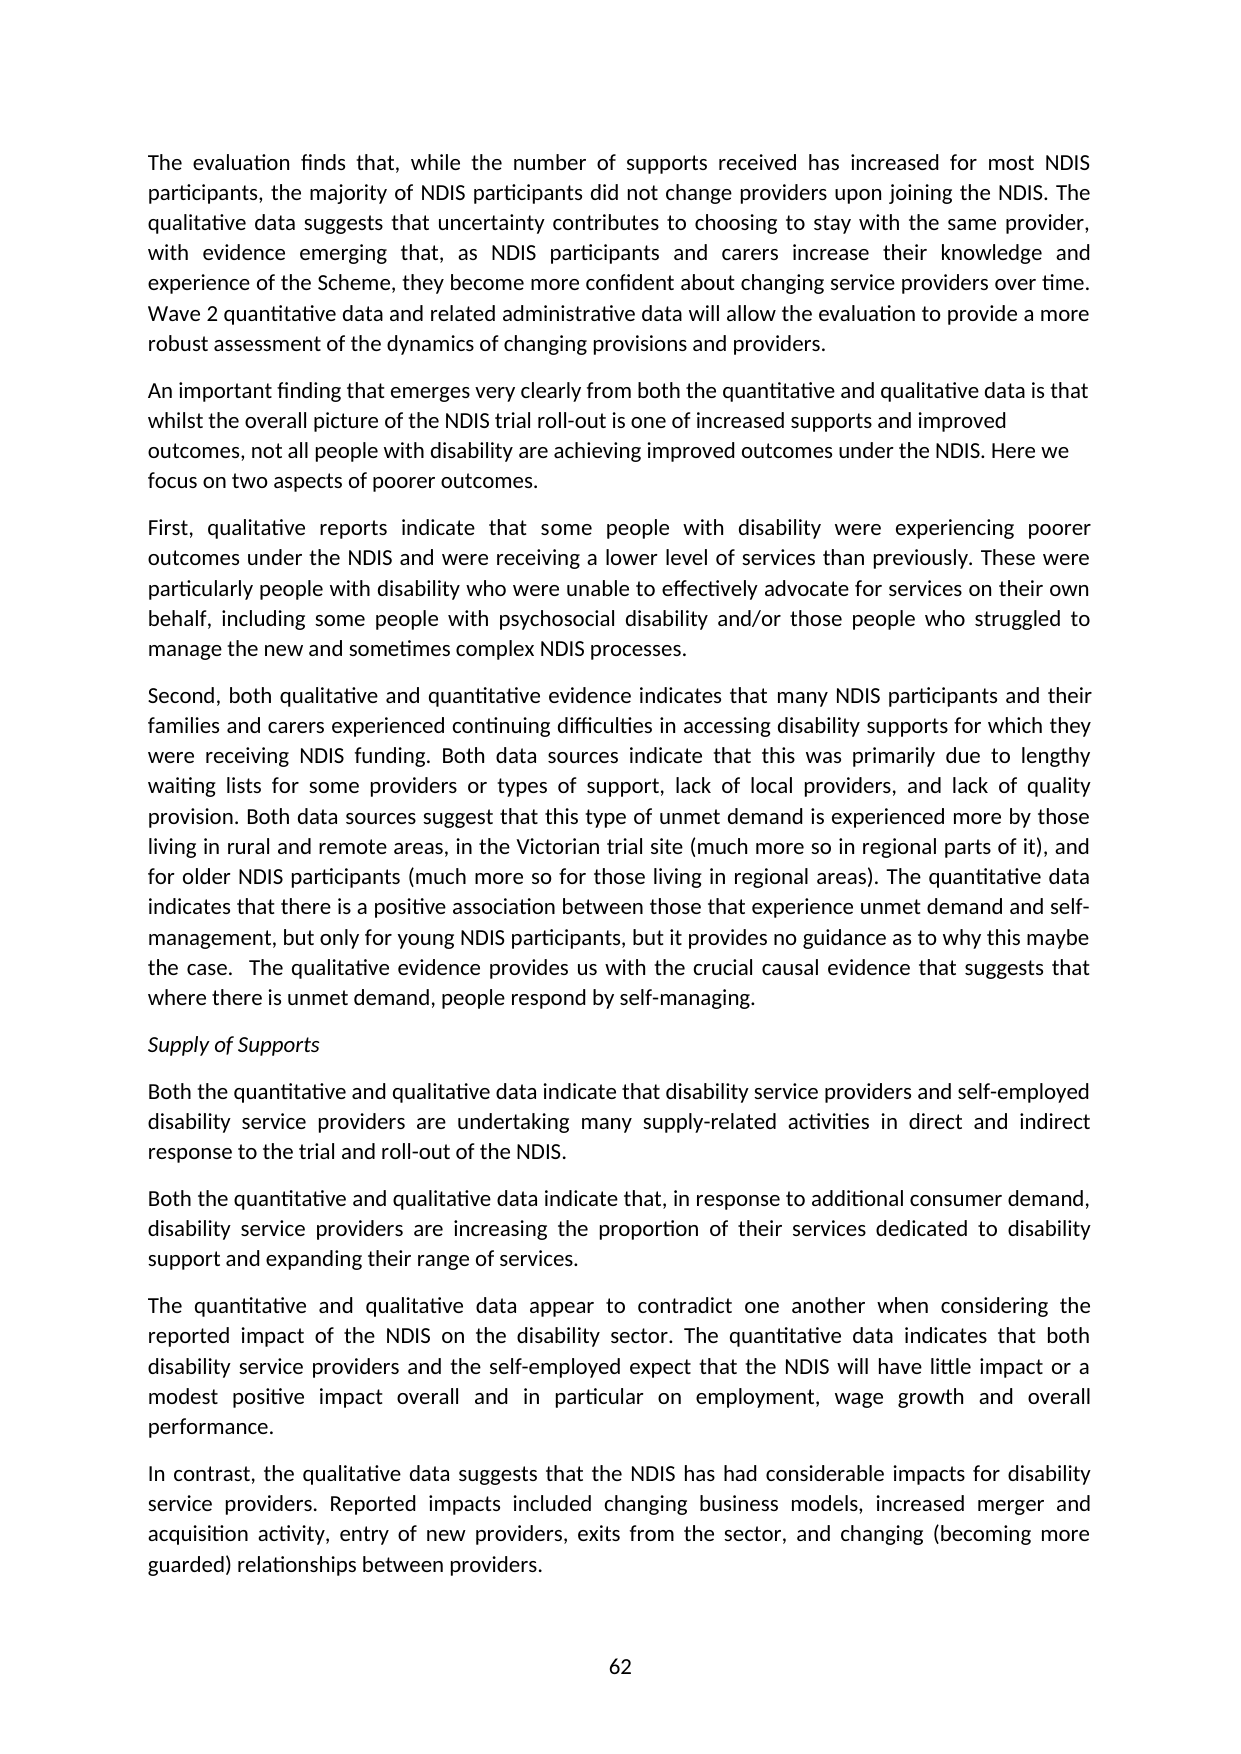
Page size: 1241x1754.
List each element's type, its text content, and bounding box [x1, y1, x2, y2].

text First, qualitative reports indicate that some people with disability were experiencing poorer outcomes under the NDIS and were receiving a lower level of services than previously. These were particularly people with disability who were unable to effectively advocate for services on their own behalf, including some people with psychosocial disability and/or those people who struggled to manage the new and sometimes complex NDIS processes. [148, 513, 1092, 662]
text Supply of Supports [148, 1030, 1092, 1058]
text An important finding that emerges very clearly from both the quantitative and qualitative data is that whilst the overall picture of the NDIS trial roll-out is one of increased supports and improved outcomes, not all people with disability are achieving improved outcomes under the NDIS. Here we focus on two aspects of poorer outcomes. [148, 376, 1092, 494]
text Both the quantitative and qualitative data indicate that disability service providers and self-employed disability service providers are undertaking many supply-related activities in direct and indirect response to the trial and roll-out of the NDIS. [148, 1077, 1092, 1165]
text In contrast, the qualitative data suggests that the NDIS has had considerable impacts for disability service providers. Reported impacts included changing business models, increased merger and acquisition activity, entry of new providers, exits from the sector, and changing (becoming more guarded) relationships between providers. [148, 1459, 1092, 1578]
text The quantitative and qualitative data appear to contradict one another when considering the reported impact of the NDIS on the disability sector. The quantitative data indicates that both disability service providers and the self-employed expect that the NDIS will have little impact or a modest positive impact overall and in particular on employment, wage growth and overall performance. [148, 1291, 1092, 1440]
text Second, both qualitative and quantitative evidence indicates that many NDIS participants and their families and carers experienced continuing difficulties in accessing disability supports for which they were receiving NDIS funding. Both data sources indicate that this was primarily due to lengthy waiting lists for some providers or types of support, lack of local providers, and lack of quality provision. Both data sources suggest that this type of unmet demand is experienced more by those living in rural and remote areas, in the Victorian trial site (much more so in regional parts of it), and for older NDIS participants (much more so for those living in regional areas). The quantitative data indicates that there is a positive association between those that experience unmet demand and self-management, but only for young NDIS participants, but it provides no guidance as to why this maybe the case. The qualitative evidence provides us with the crucial causal evidence that suggests that where there is unmet demand, people respond by self-managing. [148, 681, 1092, 1011]
text Both the quantitative and qualitative data indicate that, in response to additional consumer demand, disability service providers are increasing the proportion of their services dedicated to disability support and expanding their range of services. [148, 1184, 1092, 1273]
text The evaluation finds that, while the number of supports received has increased for most NDIS participants, the majority of NDIS participants did not change providers upon joining the NDIS. The qualitative data suggests that uncertainty contributes to choosing to stay with the same provider, with evidence emerging that, as NDIS participants and carers increase their knowledge and experience of the Scheme, they become more confident about changing service providers over time. Wave 2 quantitative data and related administrative data will allow the evaluation to provide a more robust assessment of the dynamics of changing provisions and providers. [148, 148, 1092, 357]
